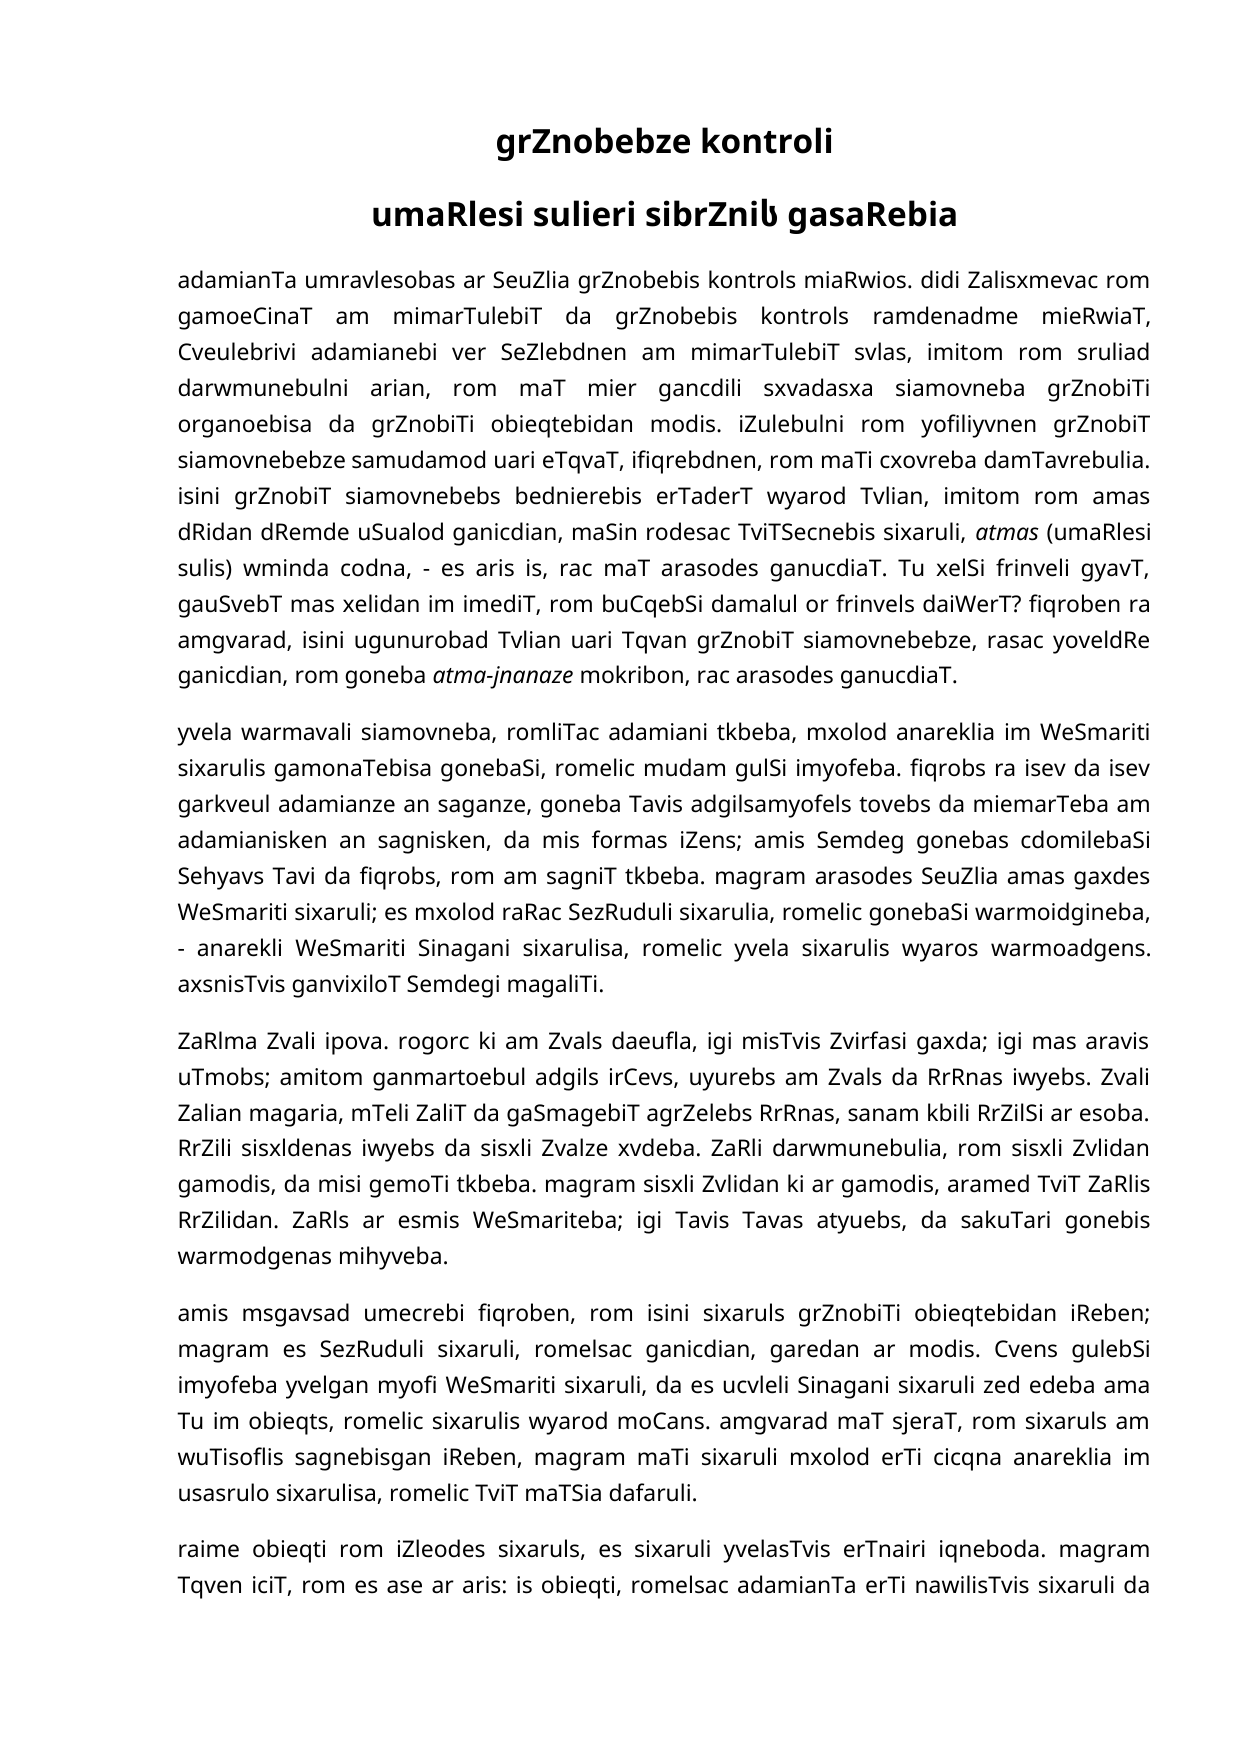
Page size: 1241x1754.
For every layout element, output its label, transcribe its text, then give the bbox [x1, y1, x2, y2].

text umaRlesi sulieri sibrZniს gasaRebia [177, 191, 1152, 237]
text ZaRlma Zvali ipova. rogorc ki am Zvals daeufla, igi misTvis Zvirfasi gaxda; igi mas aravis uTmobs; amitom ganmartoebul adgils irCevs, uyurebs am Zvals da RrRnas iwyebs. Zvali Zalian magaria, mTeli ZaliT da gaSmagebiT agrZelebs RrRnas, sanam kbili RrZilSi ar esoba. RrZili sisxldenas iwyebs da sisxli Zvalze xvdeba. ZaRli darwmunebulia, rom sisxli Zvlidan gamodis, da misi gemoTi tkbeba. magram sisxli Zvlidan ki ar gamodis, aramed TviT ZaRlis RrZilidan. ZaRls ar esmis WeSmariteba; igi Tavis Tavas atyuebs, da sakuTari gonebis warmodgenas mihyveba. [177, 1024, 1152, 1271]
text amis msgavsad umecrebi fiqroben, rom isini sixaruls grZnobiTi obieqtebidan iReben; magram es SezRuduli sixaruli, romelsac ganicdian, garedan ar modis. Cvens gulebSi imyofeba yvelgan myofi WeSmariti sixaruli, da es ucvleli Sinagani sixaruli zed edeba ama Tu im obieqts, romelic sixarulis wyarod moCans. amgvarad maT sjeraT, rom sixaruls am wuTisoflis sagnebisgan iReben, magram maTi sixaruli mxolod erTi cicqna anareklia im usasrulo sixarulisa, romelic TviT maTSia dafaruli. [177, 1297, 1152, 1508]
text adamianTa umravlesobas ar SeuZlia grZnobebis kontrols miaRwios. didi Zalisxmevac rom gamoeCinaT am mimarTulebiT da grZnobebis kontrols ramdenadme mieRwiaT, Cveulebrivi adamianebi ver SeZlebdnen am mimarTulebiT svlas, imitom rom sruliad darwmunebulni arian, rom maT mier gancdili sxvadasxa siamovneba grZnobiTi organoebisa da grZnobiTi obieqtebidan modis. iZulebulni rom yofiliyvnen grZnobiT siamovnebebze samudamod uari eTqvaT, ifiqrebdnen, rom maTi cxovreba damTavrebulia. isini grZnobiT siamovnebebs bednierebis erTaderT wyarod Tvlian, imitom rom amas dRidan dRemde uSualod ganicdian, maSin rodesac TviTSecnebis sixaruli, atmas (umaRlesi sulis) wminda codna, - es aris is, rac maT arasodes ganucdiaT. Tu xelSi frinveli gyavT, gauSvebT mas xelidan im imediT, rom buCqebSi damalul or frinvels daiWerT? fiqroben ra amgvarad, isini ugunurobad Tvlian uari Tqvan grZnobiT siamovnebebze, rasac yoveldRe ganicdian, rom goneba atma-jnanaze mokribon, rac arasodes ganucdiaT. [177, 264, 1152, 691]
text grZnobebze kontroli [177, 118, 1152, 163]
text yvela warmavali siamovneba, romliTac adamiani tkbeba, mxolod anareklia im WeSmariti sixarulis gamonaTebisa gonebaSi, romelic mudam gulSi imyofeba. fiqrobs ra isev da isev garkveul adamianze an saganze, goneba Tavis adgilsamyofels tovebs da miemarTeba am adamianisken an sagnisken, da mis formas iZens; amis Semdeg gonebas cdomilebaSi Sehyavs Tavi da fiqrobs, rom am sagniT tkbeba. magram arasodes SeuZlia amas gaxdes WeSmariti sixaruli; es mxolod raRac SezRuduli sixarulia, romelic gonebaSi warmoidgineba, - anarekli WeSmariti Sinagani sixarulisa, romelic yvela sixarulis wyaros warmoadgens. axsnisTvis ganvixiloT Semdegi magaliTi. [177, 716, 1152, 999]
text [177, 1533, 1152, 1601]
